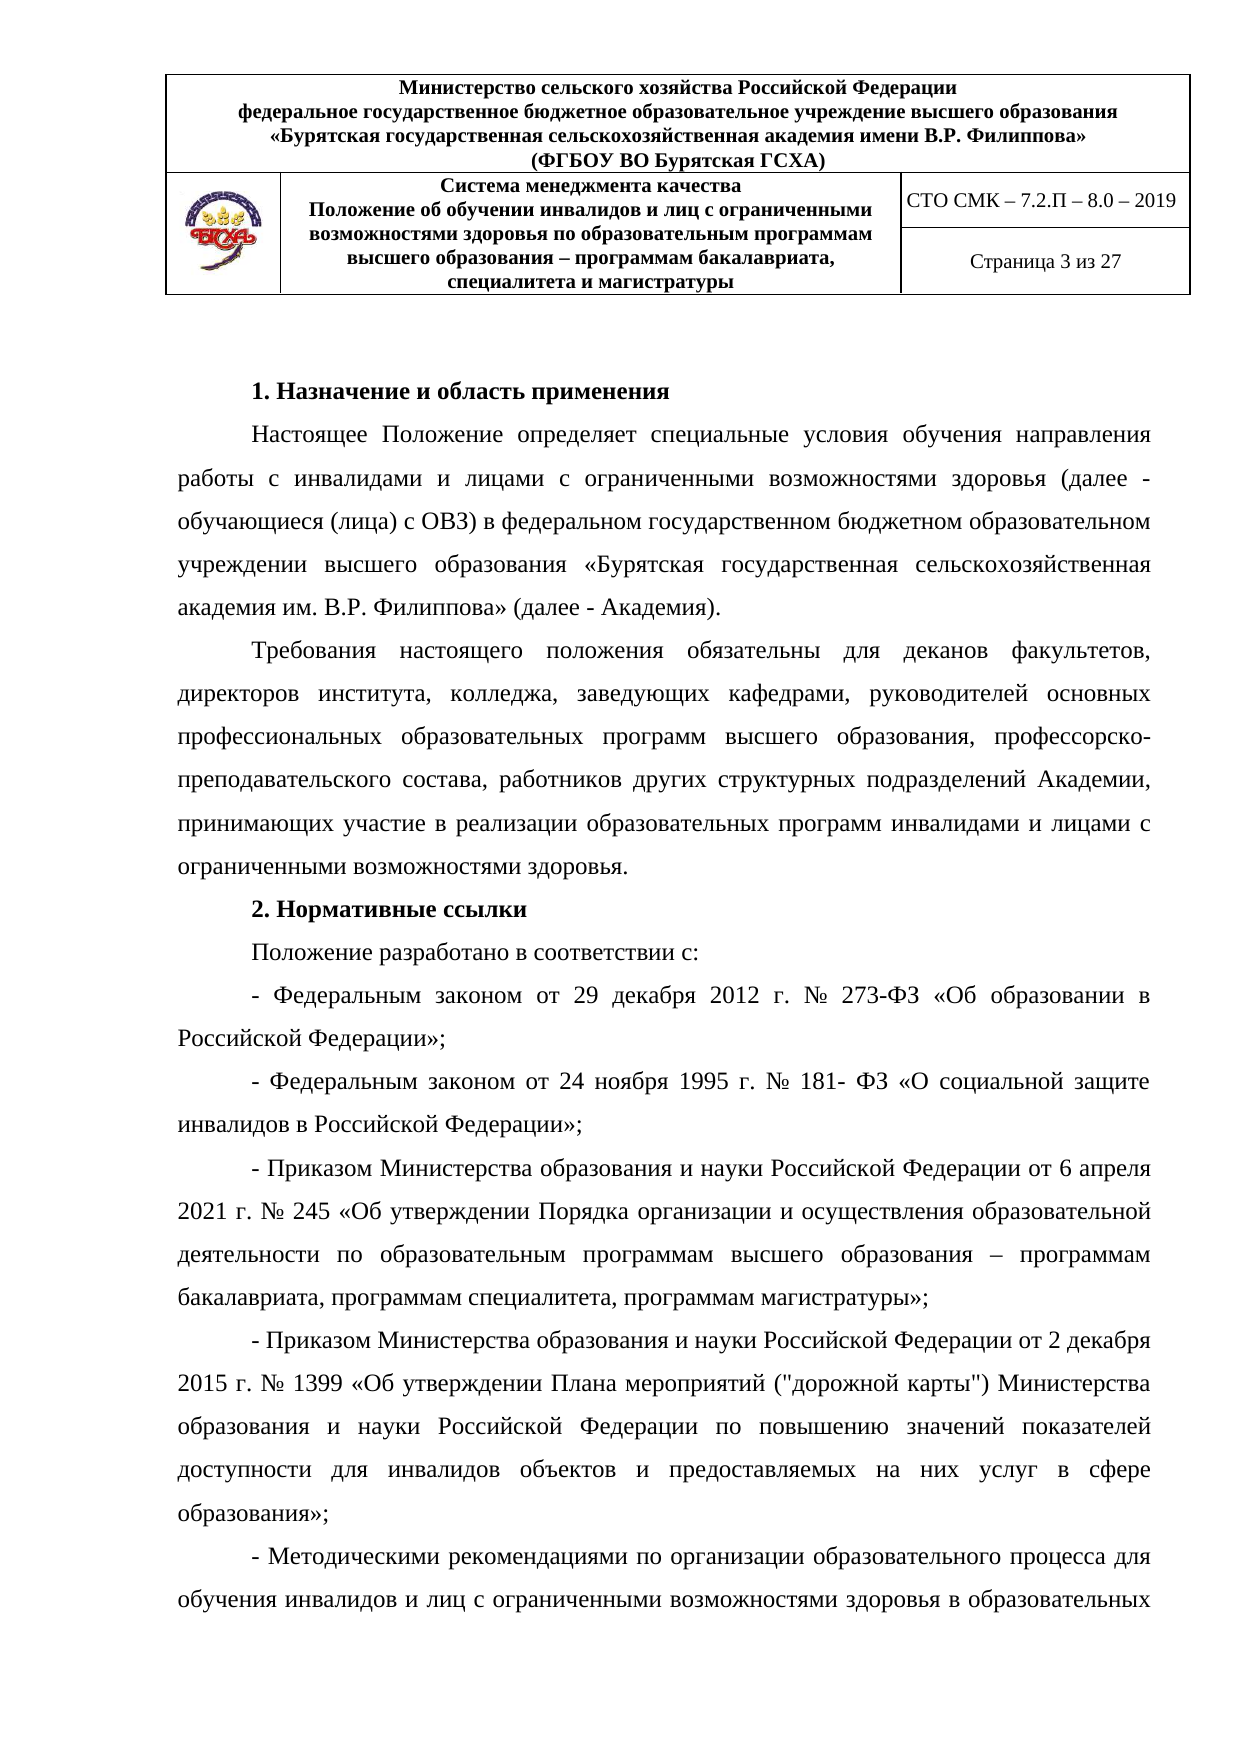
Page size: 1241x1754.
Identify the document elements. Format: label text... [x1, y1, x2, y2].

text Требования настоящего положения обязательны для деканов факультетов, директоров института, колледжа, заведующих кафедрами, руководителей основных профессиональных образовательных программ высшего образования, профессорско-преподавательского состава, работников других структурных подразделений Академии, принимающих участие в реализации образовательных программ инвалидами и лицами с ограниченными возможностями здоровья. [177, 635, 1152, 879]
text - Приказом Министерства образования и науки Российской Федерации от 2 декабря 2015 г. № 1399 «Об утверждении Плана мероприятий ("дорожной карты") Министерства образования и науки Российской Федерации по повышению значений показателей доступности для инвалидов объектов и предоставляемых на них услуг в сфере образования»; [177, 1325, 1152, 1526]
text - Приказом Министерства образования и науки Российской Федерации от 6 апреля 2021 г. № 245 «Об утверждении Порядка организации и осуществления образовательной деятельности по образовательным программам высшего образования – программам бакалавриата, программам специалитета, программам магистратуры»; [177, 1153, 1152, 1311]
picture [179, 191, 267, 276]
text Настоящее Положение определяет специальные условия обучения направления работы с инвалидами и лицами с ограниченными возможностями здоровья (далее - обучающиеся (лица) с ОВЗ) в федеральном государственном бюджетном образовательном учреждении высшего образования «Бурятская государственная сельскохозяйственная академия им. В.Р. Филиппова» (далее - Академия). [177, 419, 1152, 621]
text - Федеральным законом от 24 ноября 1995 г. № 181- ФЗ «О социальной защите инвалидов в Российской Федерации»; [177, 1066, 1152, 1138]
text Положение разработано в соответствии с: [177, 937, 1152, 966]
text - Федеральным законом от 29 декабря 2012 г. № 273-ФЗ «Об образовании в Российской Федерации»; [177, 980, 1152, 1052]
text 2. Нормативные ссылки [177, 894, 1152, 923]
text 1. Назначение и область применения [177, 376, 1152, 405]
